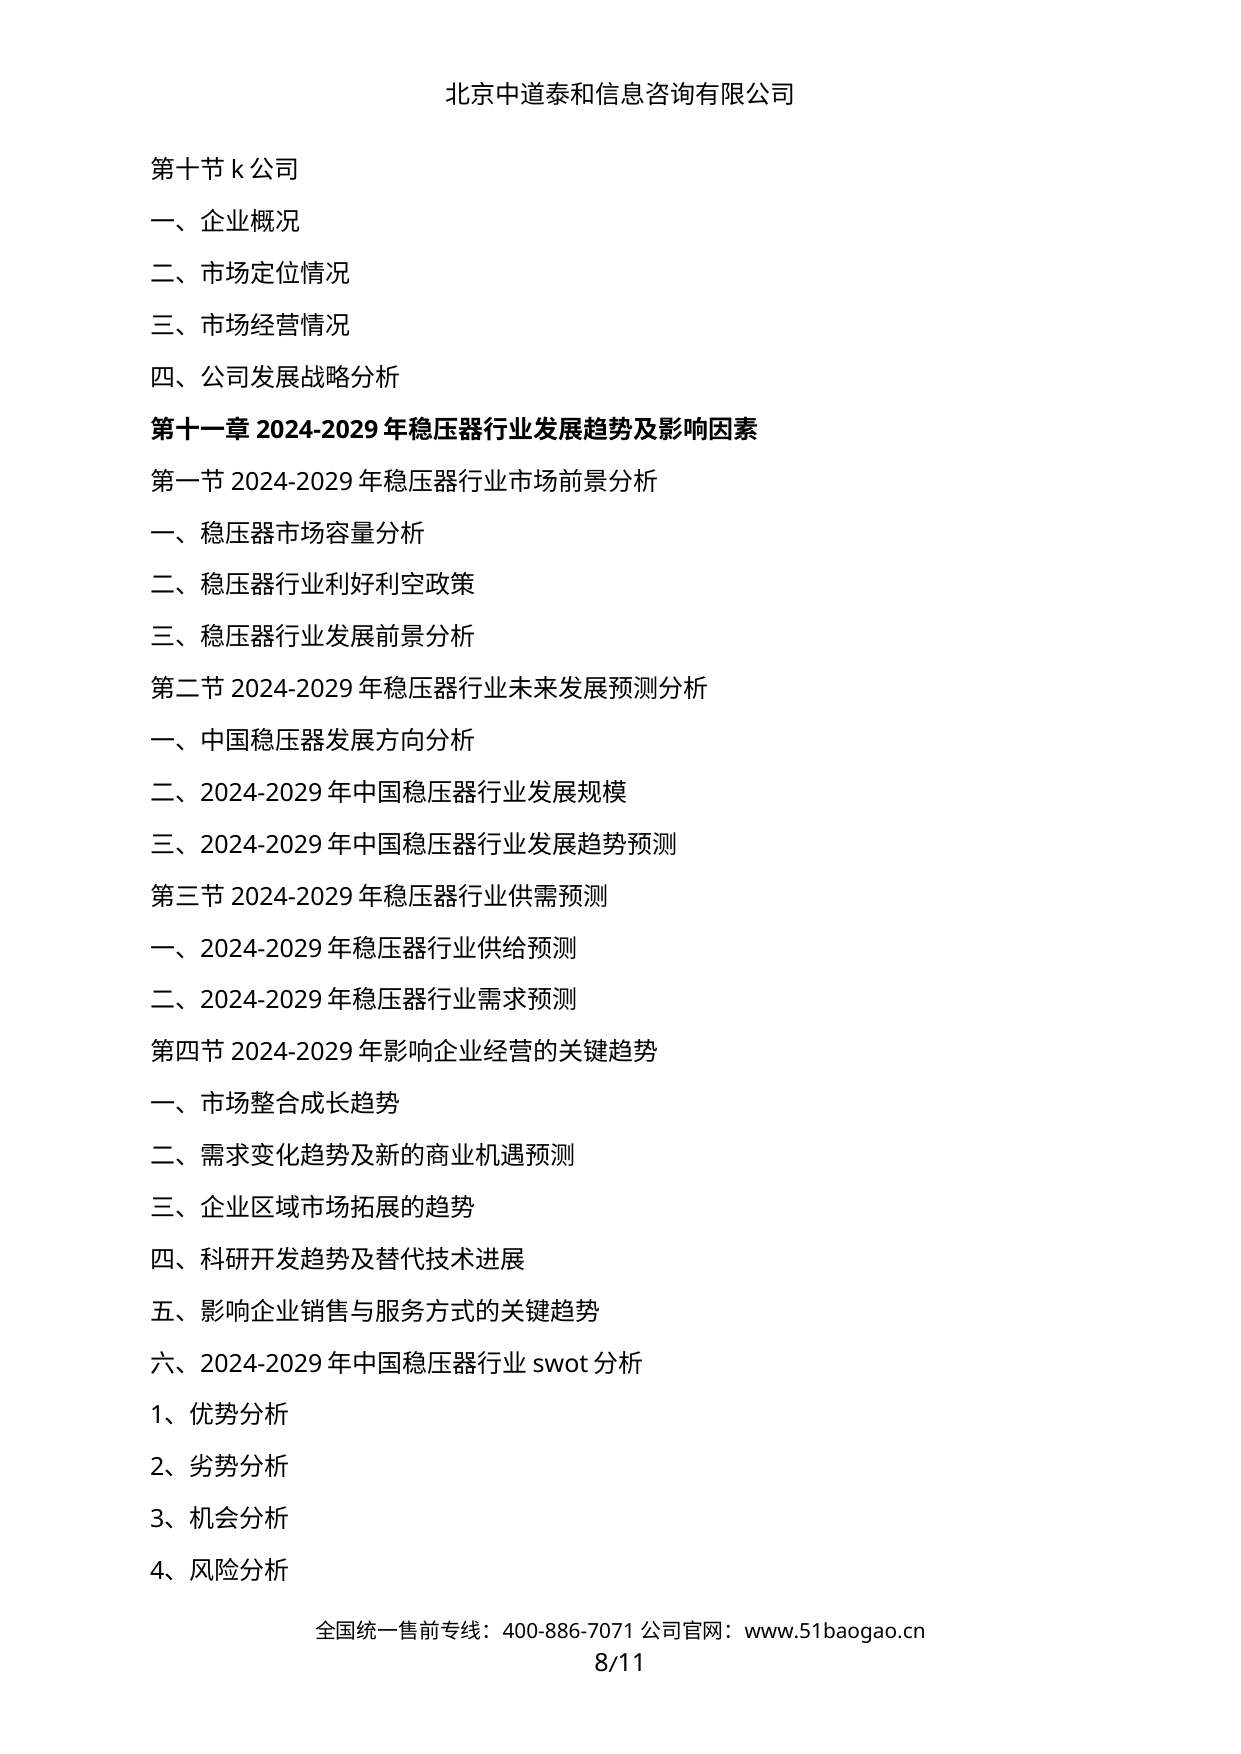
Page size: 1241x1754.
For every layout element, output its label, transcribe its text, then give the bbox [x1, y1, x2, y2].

text 三、市场经营情况 [150, 306, 1090, 342]
text 第十节 k公司 [150, 150, 1090, 186]
text 第一节 2024-2029年稳压器行业市场前景分析 [150, 461, 1090, 497]
text 4、风险分析 [150, 1551, 1090, 1587]
text 第三节 2024-2029年稳压器行业供需预测 [150, 876, 1090, 912]
text 一、2024-2029年稳压器行业供给预测 [150, 928, 1090, 964]
text 六、2024-2029年中国稳压器行业swot分析 [150, 1343, 1090, 1379]
text 五、影响企业销售与服务方式的关键趋势 [150, 1291, 1090, 1327]
text 三、2024-2029年中国稳压器行业发展趋势预测 [150, 824, 1090, 861]
text 三、稳压器行业发展前景分析 [150, 617, 1090, 653]
text 一、中国稳压器发展方向分析 [150, 721, 1090, 757]
text 第二节 2024-2029年稳压器行业未来发展预测分析 [150, 669, 1090, 705]
text 第四节 2024-2029年影响企业经营的关键趋势 [150, 1032, 1090, 1068]
text 一、稳压器市场容量分析 [150, 513, 1090, 549]
text 四、公司发展战略分析 [150, 357, 1090, 394]
text 第十一章 2024-2029年稳压器行业发展趋势及影响因素 [150, 409, 1090, 446]
text 四、科研开发趋势及替代技术进展 [150, 1239, 1090, 1276]
text 二、需求变化趋势及新的商业机遇预测 [150, 1136, 1090, 1172]
text 二、2024-2029年稳压器行业需求预测 [150, 980, 1090, 1016]
text 二、市场定位情况 [150, 254, 1090, 290]
text 一、企业概况 [150, 202, 1090, 238]
text 二、2024-2029年中国稳压器行业发展规模 [150, 772, 1090, 809]
text 二、稳压器行业利好利空政策 [150, 565, 1090, 601]
text 1、优势分析 [150, 1395, 1090, 1431]
text 一、市场整合成长趋势 [150, 1084, 1090, 1120]
text 2、劣势分析 [150, 1447, 1090, 1483]
text 三、企业区域市场拓展的趋势 [150, 1187, 1090, 1224]
text 3、机会分析 [150, 1499, 1090, 1535]
